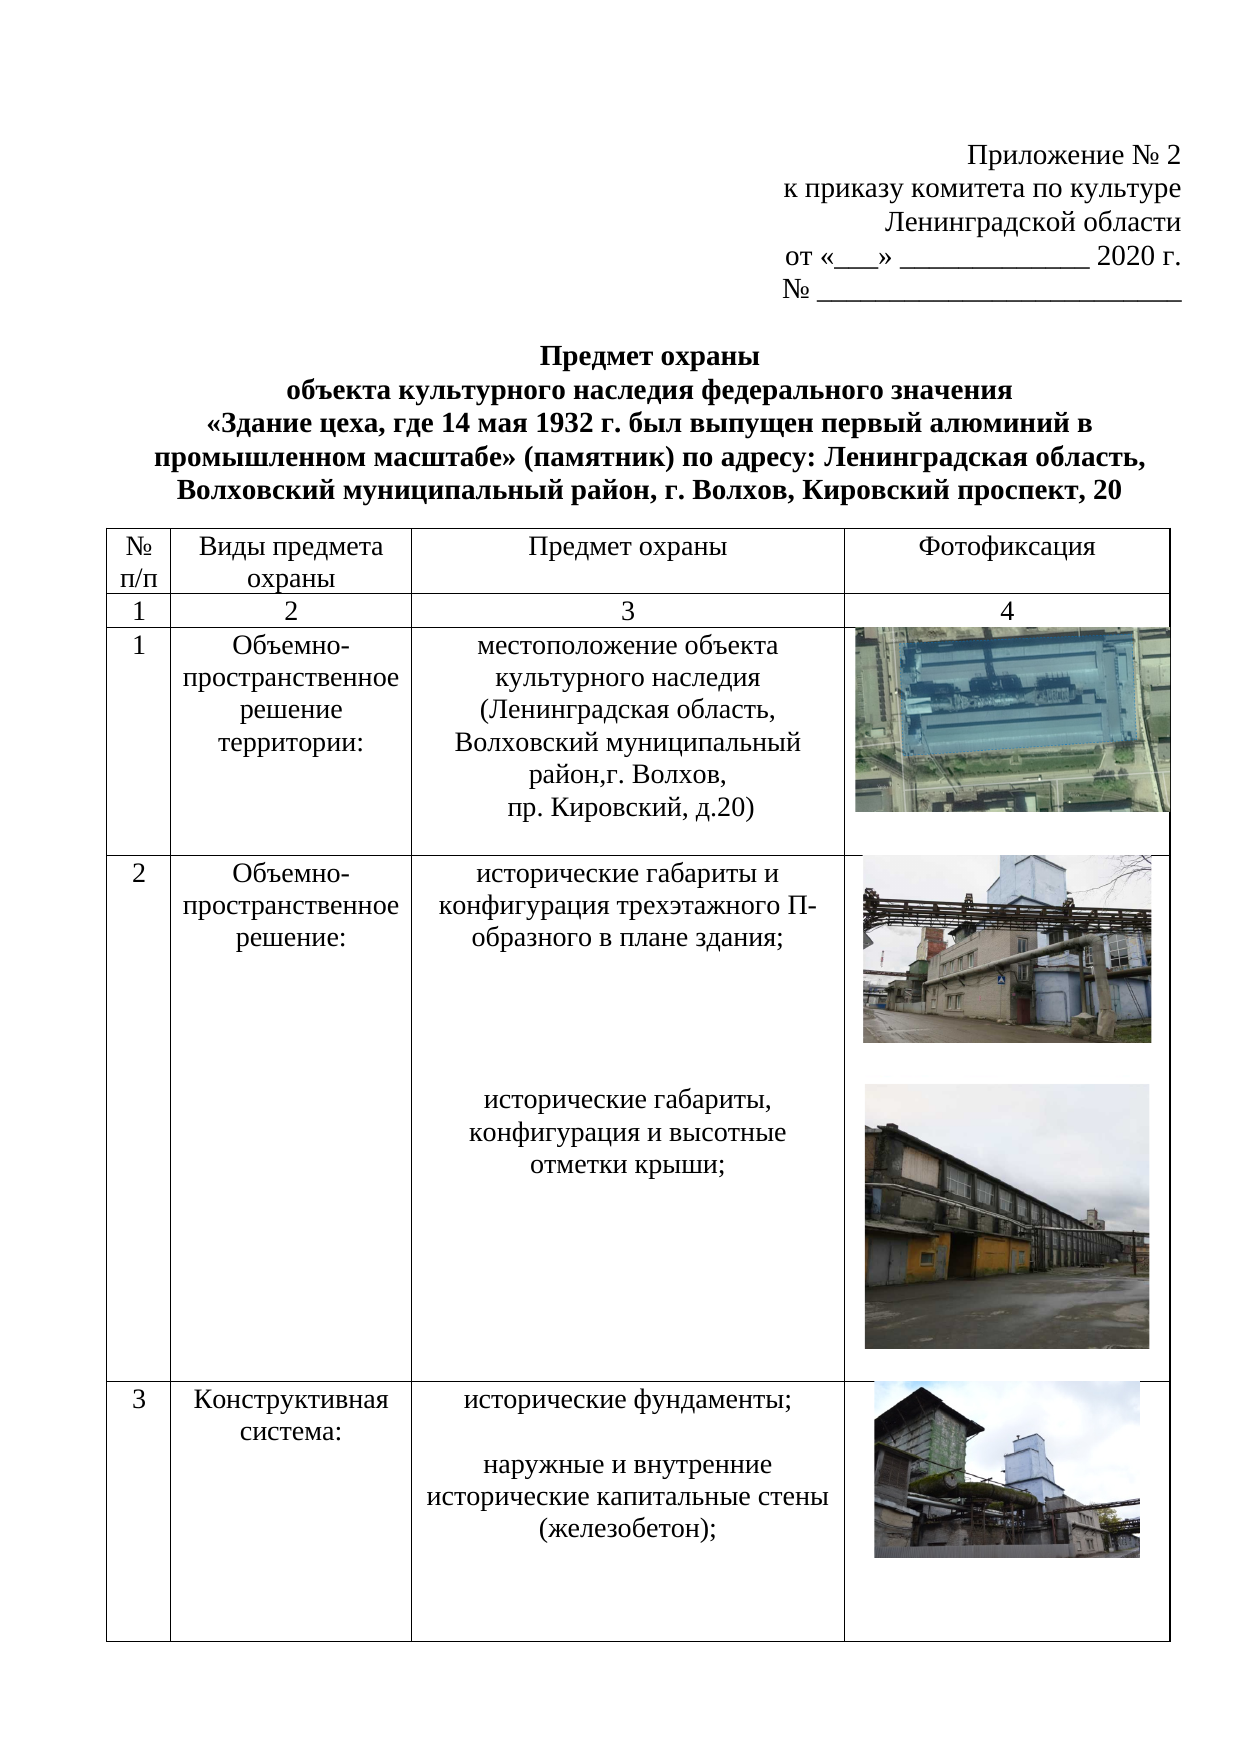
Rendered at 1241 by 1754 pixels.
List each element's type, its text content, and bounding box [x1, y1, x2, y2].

table_cell 4 [845, 594, 1169, 627]
text Приложение № 2 [723, 137, 1181, 171]
text Ленинградской области [723, 204, 1181, 238]
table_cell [412, 1382, 844, 1641]
picture [855, 627, 1171, 812]
table_cell [845, 856, 1169, 1381]
table_header № п/п [107, 529, 170, 593]
table_cell 2 [171, 594, 411, 627]
table_cell 3 [107, 1382, 170, 1641]
table_cell местоположение объекта культурного наследия (Ленинградская область, Волховский муниципальный район,г. Волхов, пр. Кировский, д.20) [412, 628, 844, 854]
picture [874, 1381, 1140, 1558]
text от «___» _____________ 2020 г. [723, 238, 1181, 271]
text № _________________________ [723, 271, 1181, 305]
table_cell Объемно-пространственное решение: [171, 856, 411, 1381]
table_cell Объемно-пространственное решение территории: [171, 628, 411, 854]
table_header Фотофиксация [845, 529, 1169, 593]
table_cell 1 [107, 594, 170, 627]
text к приказу комитета по культуре [723, 171, 1181, 204]
table_cell 3 [412, 594, 844, 627]
table_cell исторические габариты и конфигурация трехэтажного П-образного в плане здания; исторические габариты, конфигурация и высотные отметки крыши; [412, 856, 844, 1381]
text объекта культурного наследия федерального значения «Здание цеха, где 14 мая 1932 г. был выпущен первый алюминий в промышленном масштабе» (памятник) по адресу: Ленинградская область, Волховский муниципальный район, г. Волхов, Кировский проспект, 20 [118, 372, 1181, 506]
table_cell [171, 1382, 411, 1641]
table_cell 1 [107, 628, 170, 854]
table_cell 2 [107, 856, 170, 1381]
table_cell [845, 628, 1169, 854]
table_header Виды предмета охраны [171, 529, 411, 593]
text Предмет охраны [118, 338, 1181, 372]
table_header Предмет охраны [412, 529, 844, 593]
table_cell [845, 1382, 1169, 1641]
